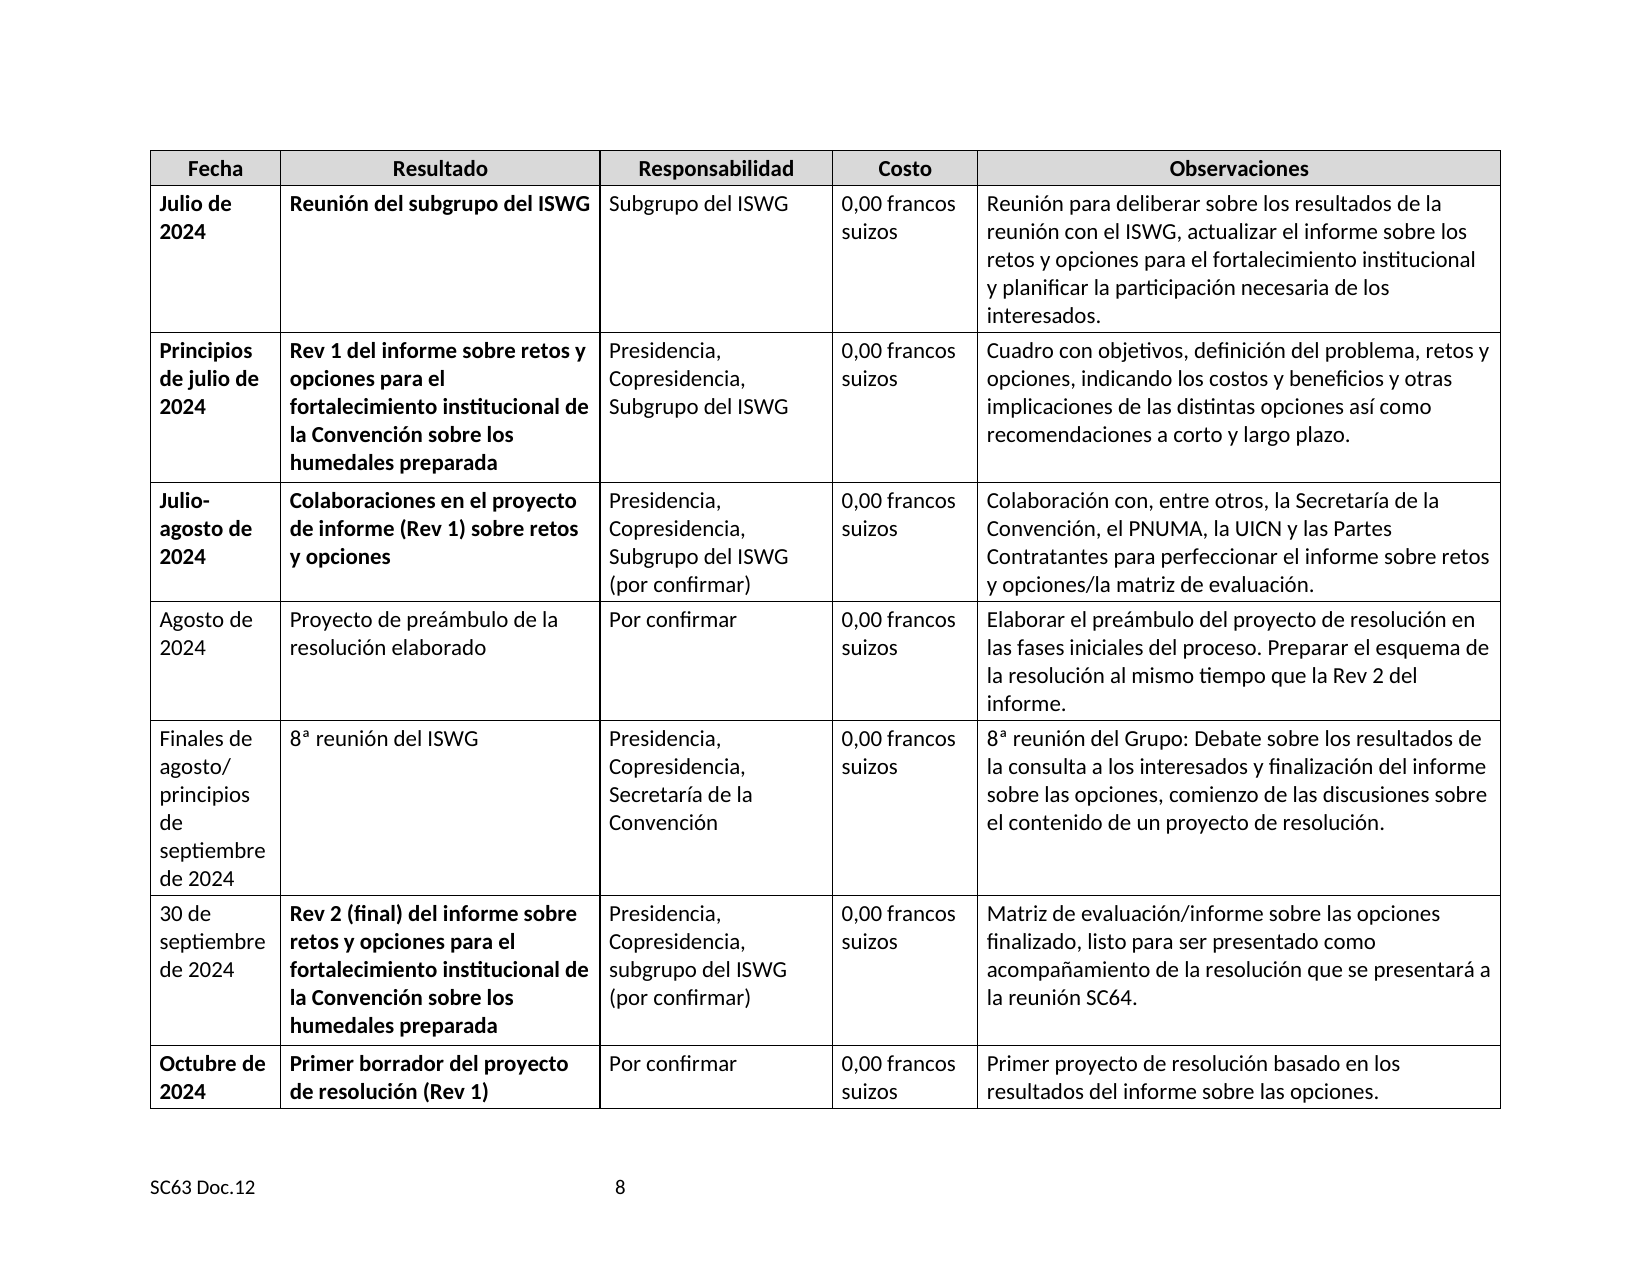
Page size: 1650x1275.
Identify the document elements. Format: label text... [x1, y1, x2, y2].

table_cell Colaboración con, entre otros, la Secretaría de la Convención, el PNUMA, la UICN y las Partes Contratantes para perfeccionar el informe sobre retos y opciones/la matriz de evaluación. [978, 483, 1500, 601]
table_cell Subgrupo del ISWG [601, 186, 832, 332]
table_header Costo [833, 151, 977, 185]
table_cell Julio de 2024 [151, 186, 280, 332]
table_cell 0,00 francos suizos [833, 1046, 977, 1108]
table_cell 0,00 francos suizos [833, 333, 977, 482]
table_cell 8ª reunión del Grupo: Debate sobre los resultados de la consulta a los interesados y finalización del informe sobre las opciones, comienzo de las discusiones sobre el contenido de un proyecto de resolución. [978, 721, 1500, 895]
table_cell Presidencia, Copresidencia, Subgrupo del ISWG (por confirmar) [601, 483, 832, 601]
table_cell Elaborar el preámbulo del proyecto de resolución en las fases iniciales del proceso. Preparar el esquema de la resolución al mismo tiempo que la Rev 2 del informe. [978, 602, 1500, 720]
table_cell 8ª reunión del ISWG [281, 721, 599, 895]
table_header Resultado [281, 151, 599, 185]
table_header Observaciones [978, 151, 1500, 185]
table_cell Matriz de evaluación/informe sobre las opciones finalizado, listo para ser presentado como acompañamiento de la resolución que se presentará a la reunión SC64. [978, 896, 1500, 1045]
table_cell Cuadro con objetivos, definición del problema, retos y opciones, indicando los costos y beneficios y otras implicaciones de las distintas opciones así como recomendaciones a corto y largo plazo. [978, 333, 1500, 482]
table_cell Presidencia, Copresidencia, subgrupo del ISWG (por confirmar) [601, 896, 832, 1045]
table_cell Presidencia, Copresidencia, Secretaría de la Convención [601, 721, 832, 895]
table_cell Principios de julio de 2024 [151, 333, 280, 482]
table_cell Por confirmar [601, 602, 832, 720]
table_cell Colaboraciones en el proyecto de informe (Rev 1) sobre retos y opciones [281, 483, 599, 601]
table_cell Octubre de 2024 [151, 1046, 280, 1108]
table_cell Finales de agosto/ principios de septiembre de 2024 [151, 721, 280, 895]
table_cell Por confirmar [601, 1046, 832, 1108]
table_cell Presidencia, Copresidencia, Subgrupo del ISWG [601, 333, 832, 482]
table_cell 0,00 francos suizos [833, 483, 977, 601]
table_cell Proyecto de preámbulo de la resolución elaborado [281, 602, 599, 720]
table_cell 0,00 francos suizos [833, 896, 977, 1045]
table_cell 0,00 francos suizos [833, 721, 977, 895]
table_header Responsabilidad [601, 151, 832, 185]
table_cell Rev 2 (final) del informe sobre retos y opciones para el fortalecimiento institucional de la Convención sobre los humedales preparada [281, 896, 599, 1045]
table_cell Reunión para deliberar sobre los resultados de la reunión con el ISWG, actualizar el informe sobre los retos y opciones para el fortalecimiento institucional y planificar la participación necesaria de los interesados. [978, 186, 1500, 332]
table_cell Julio-agosto de 2024 [151, 483, 280, 601]
table_cell Primer proyecto de resolución basado en los resultados del informe sobre las opciones. [978, 1046, 1500, 1108]
table_cell Reunión del subgrupo del ISWG [281, 186, 599, 332]
table_cell Agosto de 2024 [151, 602, 280, 720]
table_header Fecha [151, 151, 280, 185]
table_cell Rev 1 del informe sobre retos y opciones para el fortalecimiento institucional de la Convención sobre los humedales preparada [281, 333, 599, 482]
table_cell Primer borrador del proyecto de resolución (Rev 1) [281, 1046, 599, 1108]
table_cell 30 de septiembre de 2024 [151, 896, 280, 1045]
table_cell 0,00 francos suizos [833, 186, 977, 332]
table_cell 0,00 francos suizos [833, 602, 977, 720]
